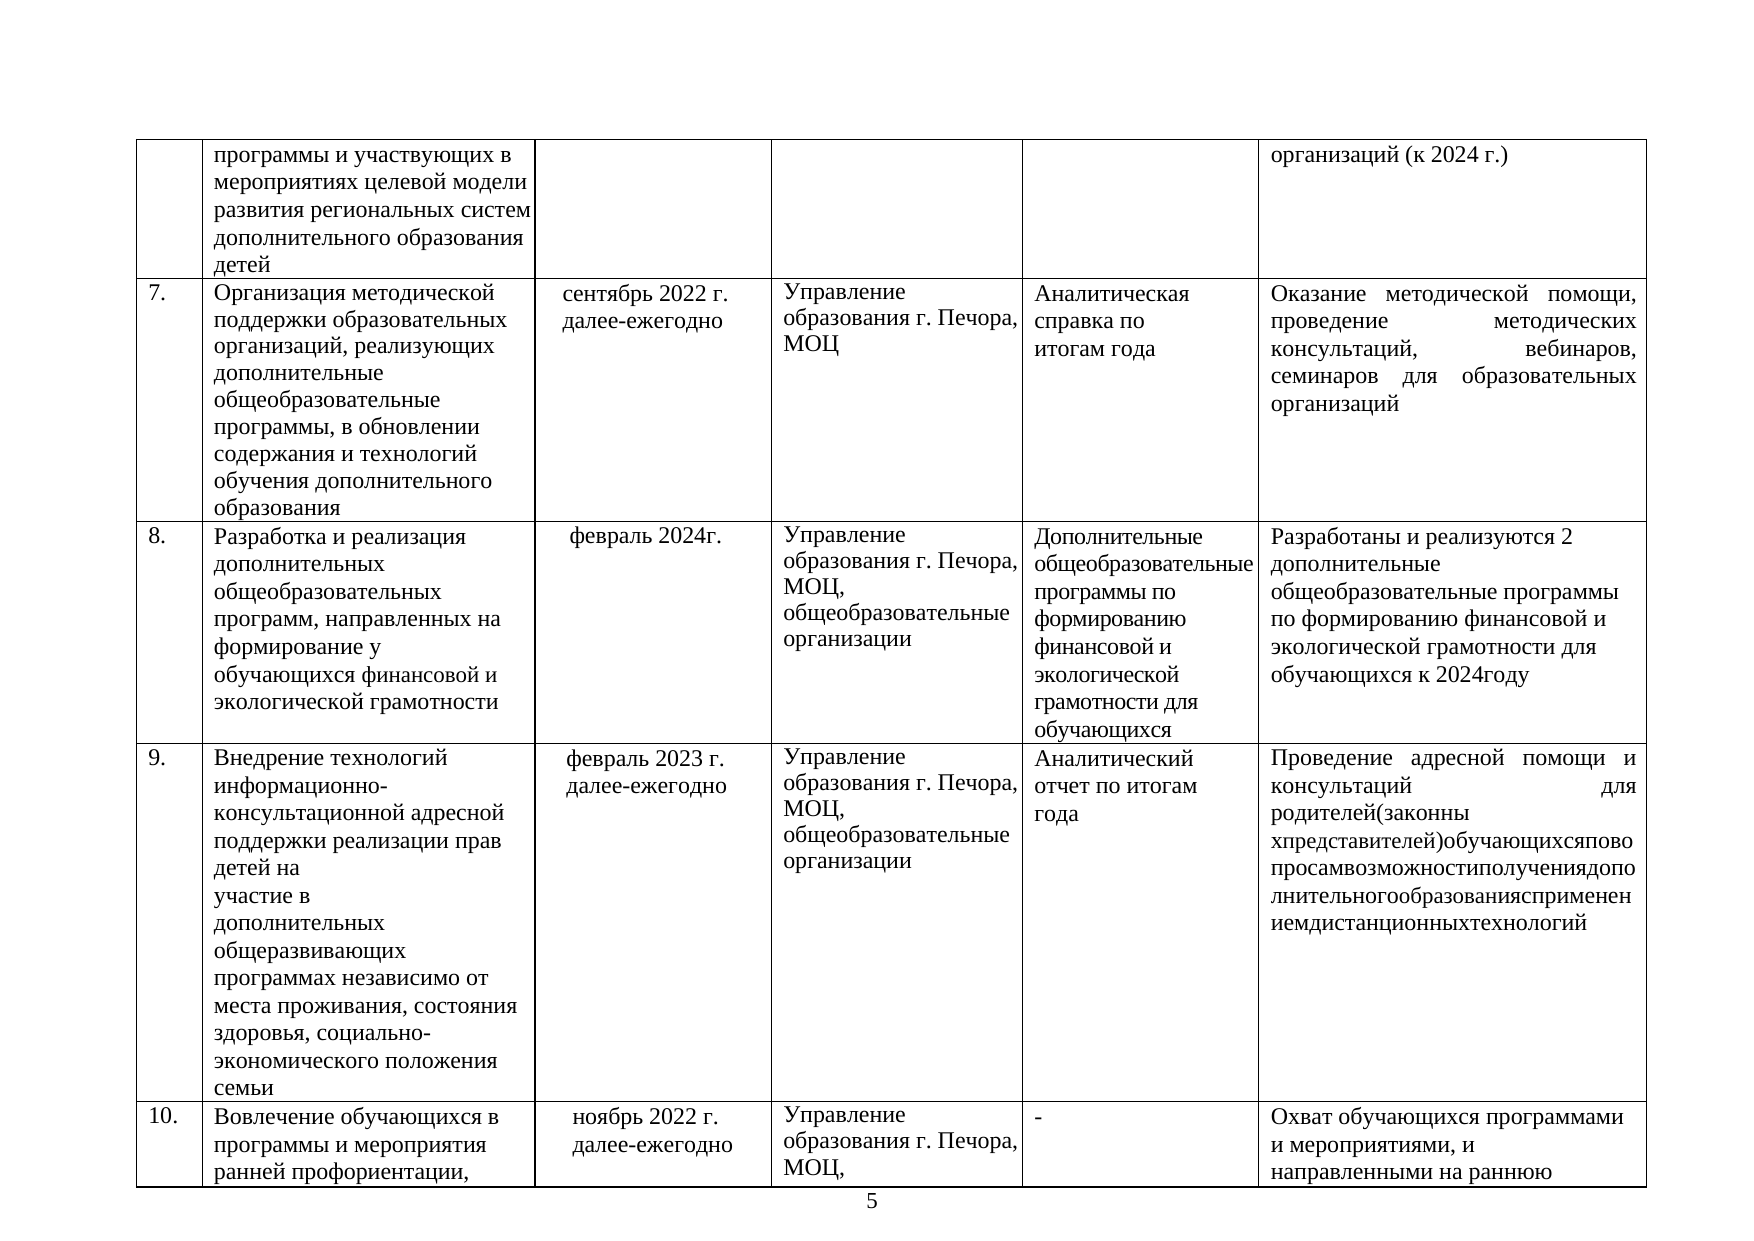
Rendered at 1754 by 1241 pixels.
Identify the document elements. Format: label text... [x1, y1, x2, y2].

table_cell Аналитический отчет по итогам года [1023, 744, 1258, 1101]
table_cell 8. [137, 522, 202, 742]
table_cell Дополнительные общеобразовательные программы по формированию финансовой и экологической грамотности для обучающихся [1023, 522, 1258, 742]
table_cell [1259, 1102, 1646, 1186]
table_cell Управление образования г. Печора, МОЦ, общеобразовательные организации [772, 744, 1022, 1101]
table_cell Аналитическая справка по итогам года [1023, 279, 1258, 521]
table_cell Организация методической поддержки образовательных организаций, реализующих дополнительные общеобразовательные программы, в обновлении содержания и технологий обучения дополнительного образования [203, 279, 534, 521]
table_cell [203, 1102, 534, 1186]
table_cell 6. [137, 140, 202, 278]
table_cell - [1023, 1102, 1258, 1186]
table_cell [536, 140, 771, 278]
table_cell Оказание методической помощи, проведение методических консультаций, вебинаров, семинаров для образовательных организаций [1259, 279, 1646, 521]
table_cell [536, 1102, 771, 1186]
table_cell 7. [137, 279, 202, 521]
table_cell Разработаны и реализуются 2 дополнительные общеобразовательные программы по формированию финансовой и экологической грамотности для обучающихся к 2024году [1259, 522, 1646, 742]
table_cell Разработка и реализация дополнительных общеобразовательных программ, направленных на формирование у обучающихся финансовой и экологической грамотности [203, 522, 534, 742]
table_cell сентябрь 2022 г. далее-ежегодно [536, 279, 771, 521]
table_cell 9. [137, 744, 202, 1101]
table_cell Проведение адресной помощи и консультаций для родителей(законныхпредставителей)обучающихсяповопросамвозможностиполучениядополнительногообразованиясприменениемдистанционныхтехнологий [1259, 744, 1646, 1101]
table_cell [772, 1102, 1022, 1186]
table_cell Управление образования г. Печора, МОЦ, общеобразовательные организации [772, 522, 1022, 742]
table_cell февраль 2024г. [536, 522, 771, 742]
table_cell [1259, 140, 1646, 278]
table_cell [203, 140, 534, 278]
table_cell 10. [137, 1102, 202, 1186]
table_cell февраль 2023 г. далее-ежегодно [536, 744, 771, 1101]
table_cell Внедрение технологий информационно-консультационной адресной поддержки реализации прав детей на участие в дополнительных общеразвивающих программах независимо от места проживания, состояния здоровья, социально-экономического положения семьи [203, 744, 534, 1101]
table_cell Управление образования г. Печора, МОЦ [772, 279, 1022, 521]
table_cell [772, 140, 1022, 278]
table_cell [1023, 140, 1258, 278]
